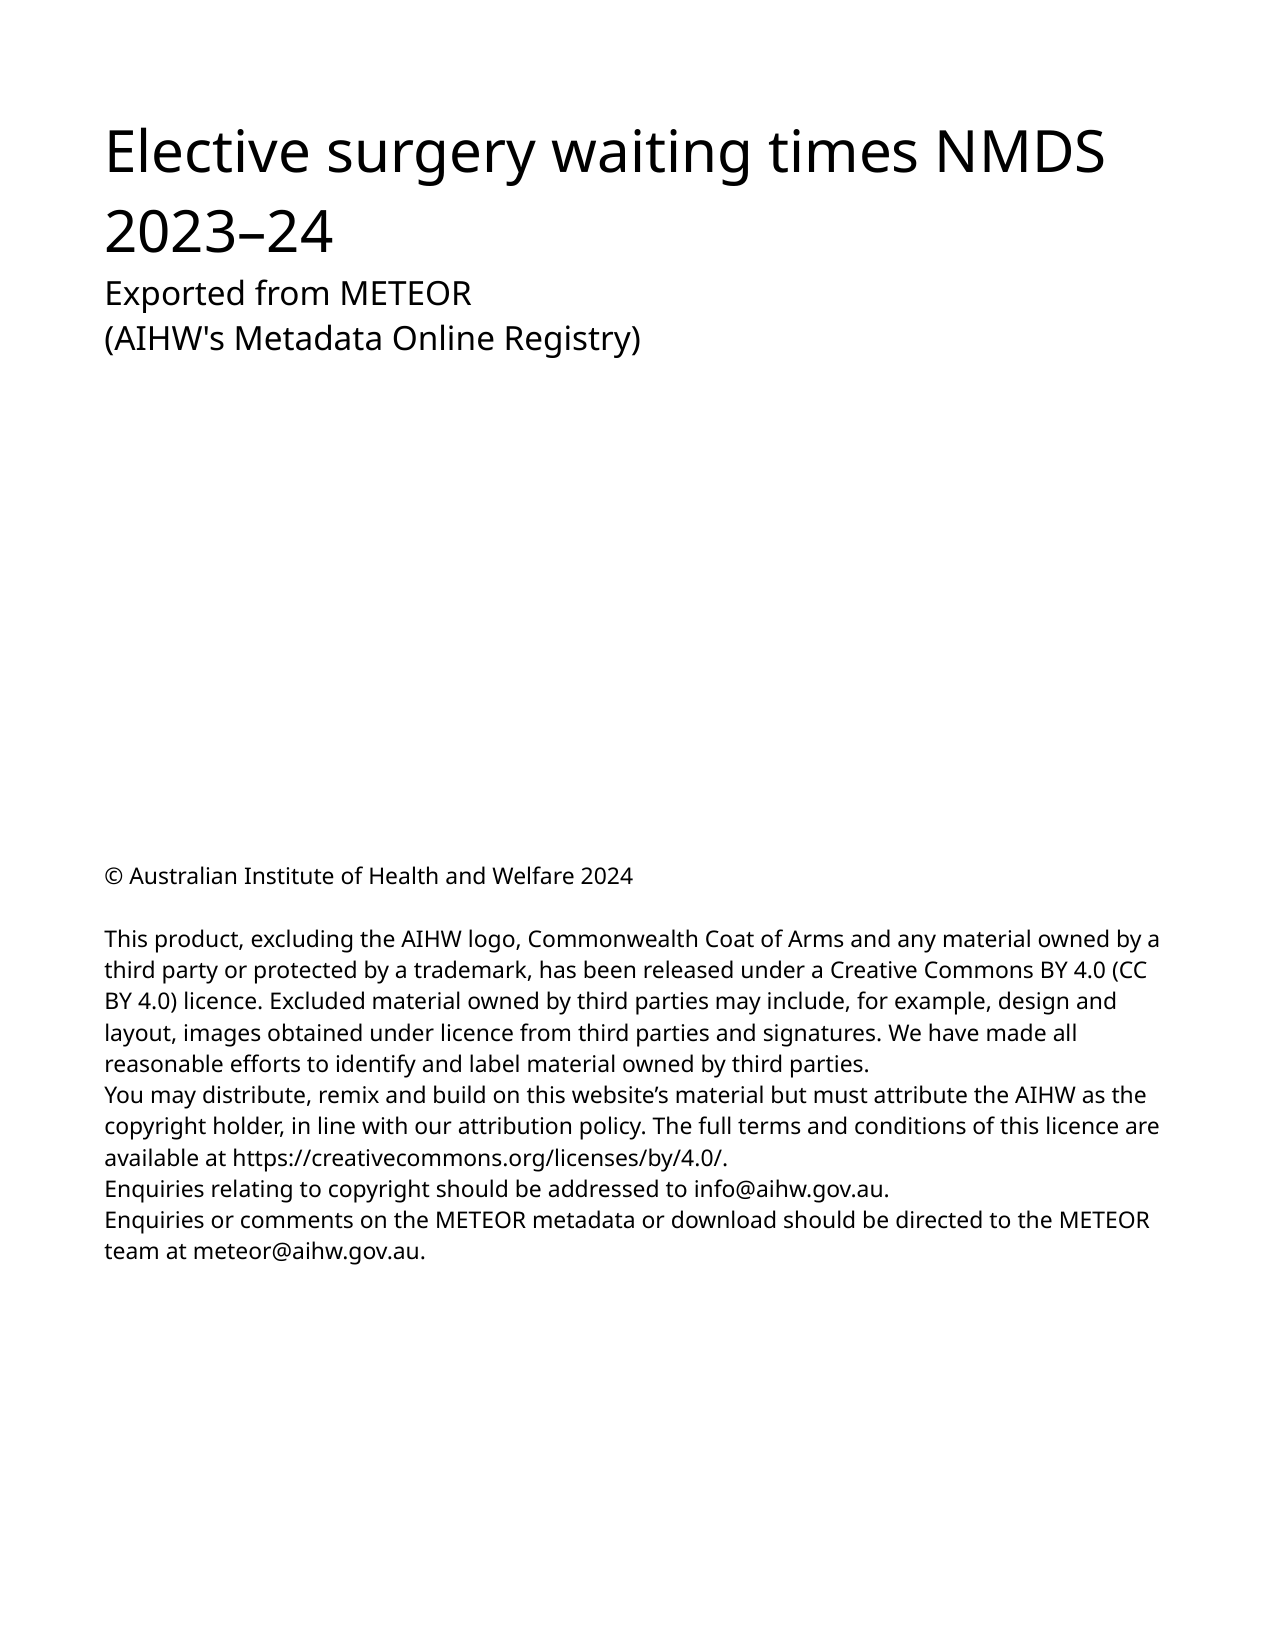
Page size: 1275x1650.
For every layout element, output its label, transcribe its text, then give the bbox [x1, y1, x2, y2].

text This product, excluding the AIHW logo, Commonwealth Coat of Arms and any material owned by a third party or protected by a trademark, has been released under a Creative Commons BY 4.0 (CC BY 4.0) licence. Excluded material owned by third parties may include, for example, design and layout, images obtained under licence from third parties and signatures. We have made all reasonable efforts to identify and label material owned by third parties. [104, 923, 1171, 1079]
subtitle Exported from METEOR [104, 269, 1171, 315]
title Elective surgery waiting times NMDS 2023–24 [104, 110, 1171, 269]
subtitle (AIHW's Metadata Online Registry) [104, 315, 1171, 360]
text © Australian Institute of Health and Welfare 2024 [104, 860, 1171, 891]
text You may distribute, remix and build on this website’s material but must attribute the AIHW as the copyright holder, in line with our attribution policy. The full terms and conditions of this licence are available at https://creativecommons.org/licenses/by/4.0/. [104, 1079, 1171, 1173]
text Enquiries or comments on the METEOR metadata or download should be directed to the METEOR team at meteor@aihw.gov.au. [104, 1204, 1171, 1266]
text Enquiries relating to copyright should be addressed to info@aihw.gov.au. [104, 1173, 1171, 1204]
